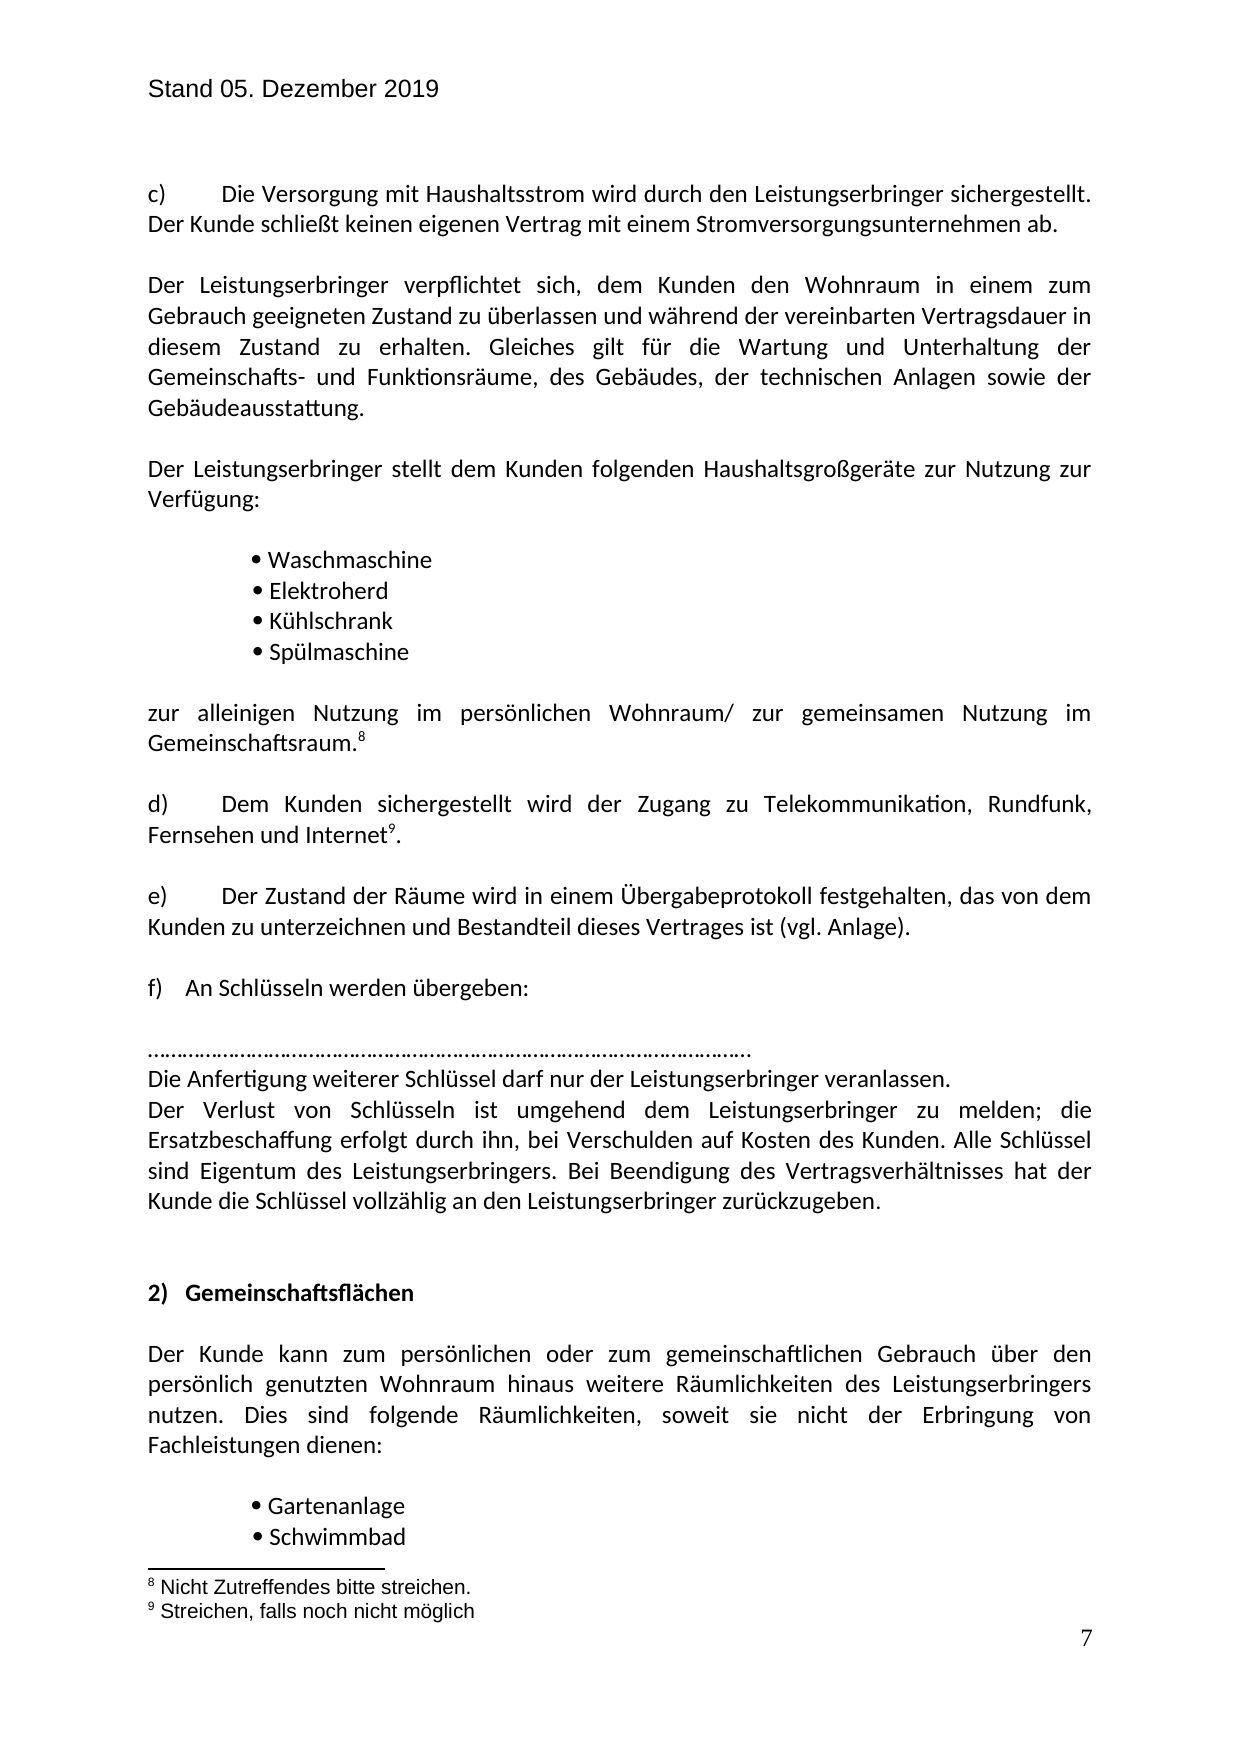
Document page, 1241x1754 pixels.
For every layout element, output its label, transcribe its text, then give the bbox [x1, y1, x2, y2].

list Dem Kunden sichergestellt wird der Zugang zu Telekommunikation, Rundfunk, Fernsehen und Internet. [148, 788, 1093, 849]
text Der Verlust von Schlüsseln ist umgehend dem Leistungserbringer zu melden; die Ersatzbeschaffung erfolgt durch ihn, bei Verschulden auf Kosten des Kunden. Alle Schlüssel sind Eigentum des Leistungserbringers. Bei Beendigung des Vertragsverhältnisses hat der Kunde die Schlüssel vollzählig an den Leistungserbringer zurückzugeben. [148, 1094, 1093, 1216]
list Der Zustand der Räume wird in einem Übergabeprotokoll festgehalten, das von dem Kunden zu unterzeichnen und Bestandteil dieses Vertrages ist (vgl. Anlage). [148, 880, 1093, 941]
text Spülmaschine [148, 636, 1093, 666]
text …………………………………………………………………………………………… [148, 1033, 1093, 1063]
text Die Anfertigung weiterer Schlüssel darf nur der Leistungserbringer veranlassen. [148, 1063, 1093, 1094]
text Der Kunde kann zum persönlichen oder zum gemeinschaftlichen Gebrauch über den persönlich genutzten Wohnraum hinaus weitere Räumlichkeiten des Leistungserbringers nutzen. Dies sind folgende Räumlichkeiten, soweit sie nicht der Erbringung von Fachleistungen dienen: [148, 1338, 1093, 1460]
text zur alleinigen Nutzung im persönlichen Wohnraum/ zur gemeinsamen Nutzung im Gemeinschaftsraum. [148, 697, 1093, 758]
text Schwimmbad [148, 1521, 1093, 1552]
list Die Versorgung mit Haushaltsstrom wird durch den Leistungserbringer sichergestellt. Der Kunde schließt keinen eigenen Vertrag mit einem Stromversorgungsunternehmen ab. [148, 178, 1093, 239]
text Kühlschrank [148, 605, 1093, 636]
text Gartenanlage [148, 1491, 1093, 1521]
list Der Leistungserbringer stellt dem Kunden folgenden Haushaltsgroßgeräte zur Nutzung zur Verfügung: [148, 453, 1093, 514]
list Gemeinschaftsflächen [148, 1277, 1093, 1307]
text Elektroherd [148, 575, 1093, 605]
list An Schlüsseln werden übergeben: [148, 972, 1093, 1002]
text Waschmaschine [148, 544, 1093, 575]
text Der Leistungserbringer verpflichtet sich, dem Kunden den Wohnraum in einem zum Gebrauch geeigneten Zustand zu überlassen und während der vereinbarten Vertragsdauer in diesem Zustand zu erhalten. Gleiches gilt für die Wartung und Unterhaltung der Gemeinschafts- und Funktionsräume, des Gebäudes, der technischen Anlagen sowie der Gebäudeausstattung. [148, 270, 1093, 422]
